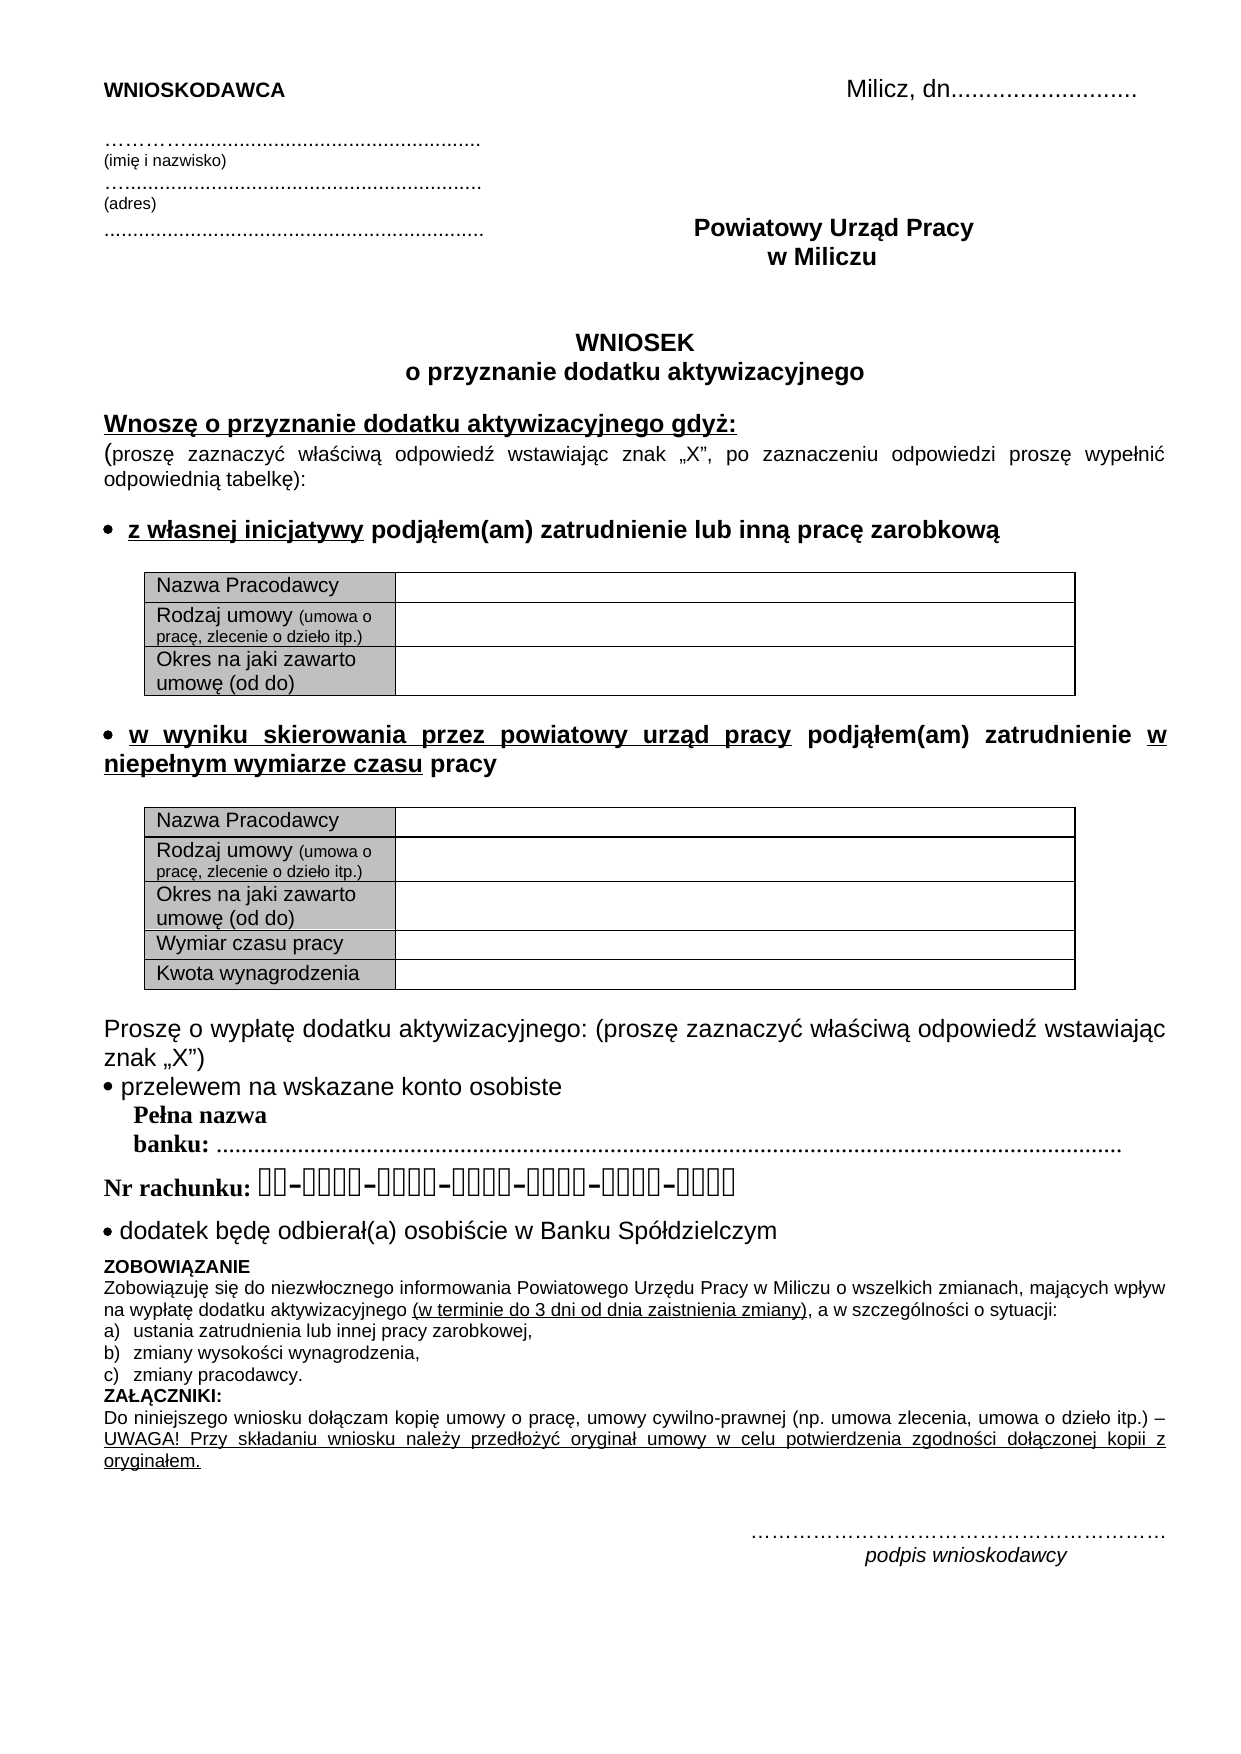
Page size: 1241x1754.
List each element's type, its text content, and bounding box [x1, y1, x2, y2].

text .................................................................. Powiatowy Urząd Pracy [103, 213, 1167, 242]
table_cell Rodzaj umowy (umowa o pracę, zlecenie o dzieło itp.) [145, 838, 395, 881]
list zmiany wysokości wynagrodzenia, [103, 1342, 1167, 1363]
text Zobowiązuję się do niezwłocznego informowania Powiatowego Urzędu Pracy w Miliczu o wszelkich zmianach, mających wpływ na wypłatę dodatku aktywizacyjnego (w terminie do 3 dni od dnia zaistnienia zmiany), a w szczególności o sytuacji: [103, 1277, 1167, 1320]
table_header [396, 808, 1074, 836]
table_cell [396, 647, 1074, 695]
text przelewem na wskazane konto osobiste [103, 1072, 1167, 1100]
text (adres) [103, 194, 1167, 213]
text podpis wnioskodawcy [693, 1543, 1167, 1567]
table_cell [396, 960, 1074, 989]
text Nr rachunku: ------ [103, 1158, 1167, 1206]
table_header Nazwa Pracodawcy [145, 573, 395, 602]
text ZOBOWIĄZANIE [103, 1256, 1167, 1277]
text Pełna nazwa banku: ................................................................................................................................................. [133, 1100, 1167, 1158]
text …………................................................... [103, 127, 1167, 151]
list ustania zatrudnienia lub innej pracy zarobkowej, [103, 1320, 1167, 1342]
text ….............................................................. [103, 170, 1167, 194]
table_cell [396, 603, 1074, 646]
table_cell [396, 838, 1074, 881]
text ZAŁĄCZNIKI: [103, 1385, 1167, 1406]
text z własnej inicjatywy podjąłem(am) zatrudnienie lub inną pracę zarobkową [103, 515, 1167, 543]
text WNIOSKODAWCA Milicz, dn........................... [103, 74, 1167, 103]
text w wyniku skierowania przez powiatowy urząd pracy podjąłem(am) zatrudnienie w niepełnym wymiarze czasu pracy [103, 720, 1167, 778]
table_cell Kwota wynagrodzenia [145, 960, 395, 989]
table_cell Okres na jaki zawarto umowę (od do) [145, 647, 395, 695]
text o przyznanie dodatku aktywizacyjnego [103, 357, 1167, 385]
text …………………………………………………… [103, 1519, 1167, 1543]
text Wnoszę o przyznanie dodatku aktywizacyjnego gdyż: [103, 409, 1167, 438]
list zmiany pracodawcy. [103, 1363, 1167, 1385]
table_header Nazwa Pracodawcy [145, 808, 395, 836]
subtitle dodatek będę odbierał(a) osobiście w Banku Spółdzielczym [103, 1216, 1167, 1245]
text Do niniejszego wniosku dołączam kopię umowy o pracę, umowy cywilno-prawnej (np. umowa zlecenia, umowa o dzieło itp.) – UWAGA! Przy składaniu wniosku należy przedłożyć oryginał umowy w celu potwierdzenia zgodności dołączonej kopii z oryginałem. [103, 1406, 1167, 1471]
text Proszę o wypłatę dodatku aktywizacyjnego: (proszę zaznaczyć właściwą odpowiedź wstawiając znak „X”) [103, 1014, 1167, 1072]
table_header [396, 573, 1074, 602]
table_cell Okres na jaki zawarto umowę (od do) [145, 882, 395, 929]
text (proszę zaznaczyć właściwą odpowiedź wstawiając znak „X”, po zaznaczeniu odpowiedzi proszę wypełnić odpowiednią tabelkę): [103, 438, 1167, 491]
text (imię i nazwisko) [103, 151, 1167, 170]
table_cell Wymiar czasu pracy [145, 931, 395, 959]
text w Miliczu [103, 242, 1167, 270]
table_cell [396, 931, 1074, 959]
table_cell Rodzaj umowy (umowa o pracę, zlecenie o dzieło itp.) [145, 603, 395, 646]
table_cell [396, 882, 1074, 929]
text WNIOSEK [103, 328, 1167, 357]
